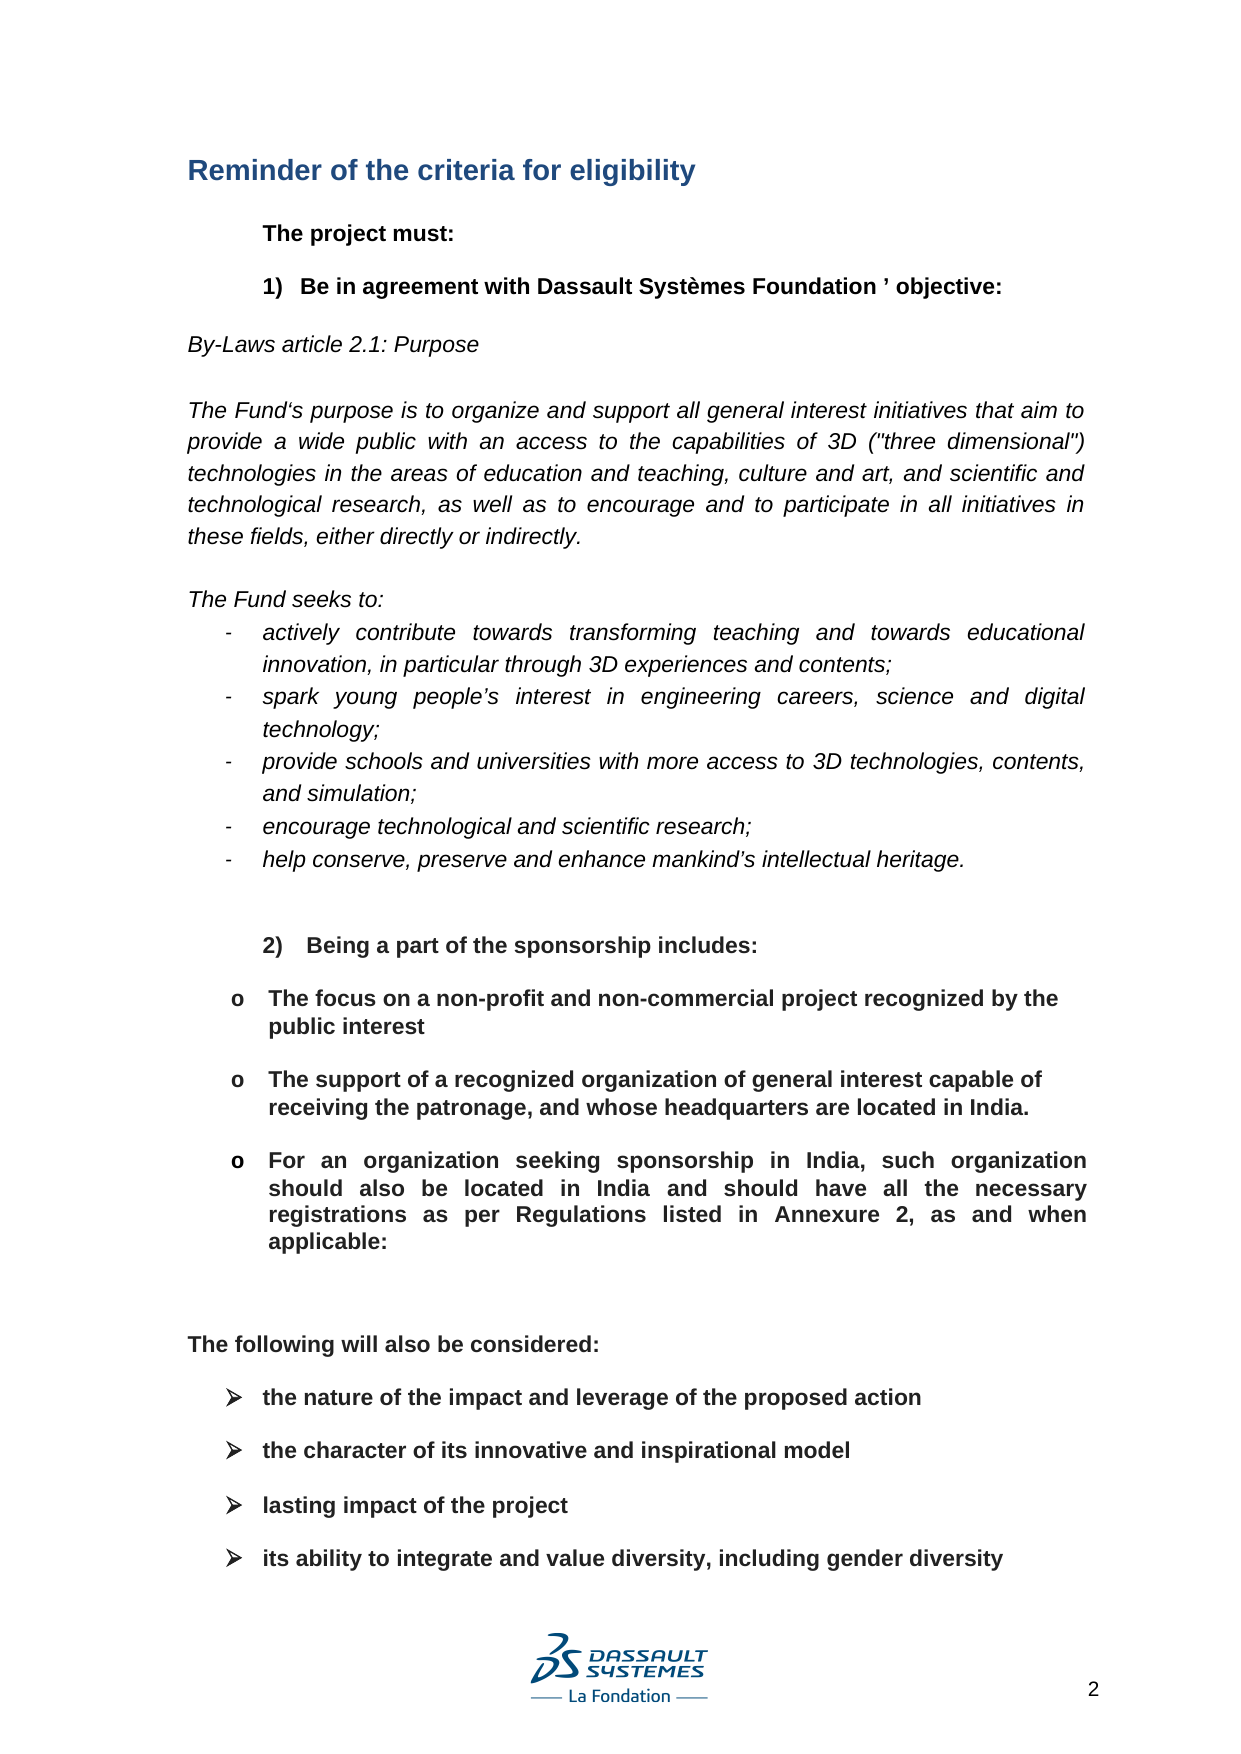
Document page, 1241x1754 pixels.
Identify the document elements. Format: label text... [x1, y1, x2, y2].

list Be in agreement with Dassault Systèmes Foundation ’ objective: [262, 273, 1087, 299]
text The following will also be considered: [187, 1331, 1087, 1358]
list The focus on a non-profit and non-commercial project recognized by the public interest [231, 984, 1087, 1039]
text By-Laws article 2.1: Purpose [187, 331, 1087, 357]
list help conserve, preserve and enhance mankind’s intellectual heritage. [225, 846, 1087, 873]
text Reminder of the criteria for eligibility [187, 153, 1087, 186]
list actively contribute towards transforming teaching and towards educational innovation, in particular through 3D experiences and contents; [225, 618, 1087, 677]
list The project must: [262, 220, 1087, 246]
list Being a part of the sponsorship includes: [262, 932, 1087, 958]
list its ability to integrate and value diversity, including gender diversity [225, 1544, 1087, 1571]
text The Fund seeks to: [187, 586, 1087, 612]
text The Fund‘s purpose is to organize and support all general interest initiatives that aim to provide a wide public with an access to the capabilities of 3D ("three dimensional") technologies in the areas of education and teaching, culture and art, and scientific and technological research, as well as to encourage and to participate in all initiatives in these fields, either directly or indirectly. [187, 397, 1087, 549]
list lasting impact of the project [225, 1492, 1087, 1518]
picture [518, 1626, 719, 1710]
list encourage technological and scientific research; [225, 812, 1087, 840]
list the character of its innovative and inspirational model [225, 1437, 1087, 1463]
list the nature of the impact and leverage of the proposed action [225, 1384, 1087, 1410]
list For an organization seeking sponsorship in India, such organization should also be located in India and should have all the necessary registrations as per Regulations listed in Annexure 2, as and when applicable: [231, 1147, 1087, 1254]
list The support of a recognized organization of general interest capable of receiving the patronage, and whose headquarters are located in India. [231, 1066, 1087, 1120]
list spark young people’s interest in engineering careers, science and digital technology; [225, 682, 1087, 742]
list provide schools and universities with more access to 3D technologies, contents, and simulation; [225, 747, 1087, 807]
